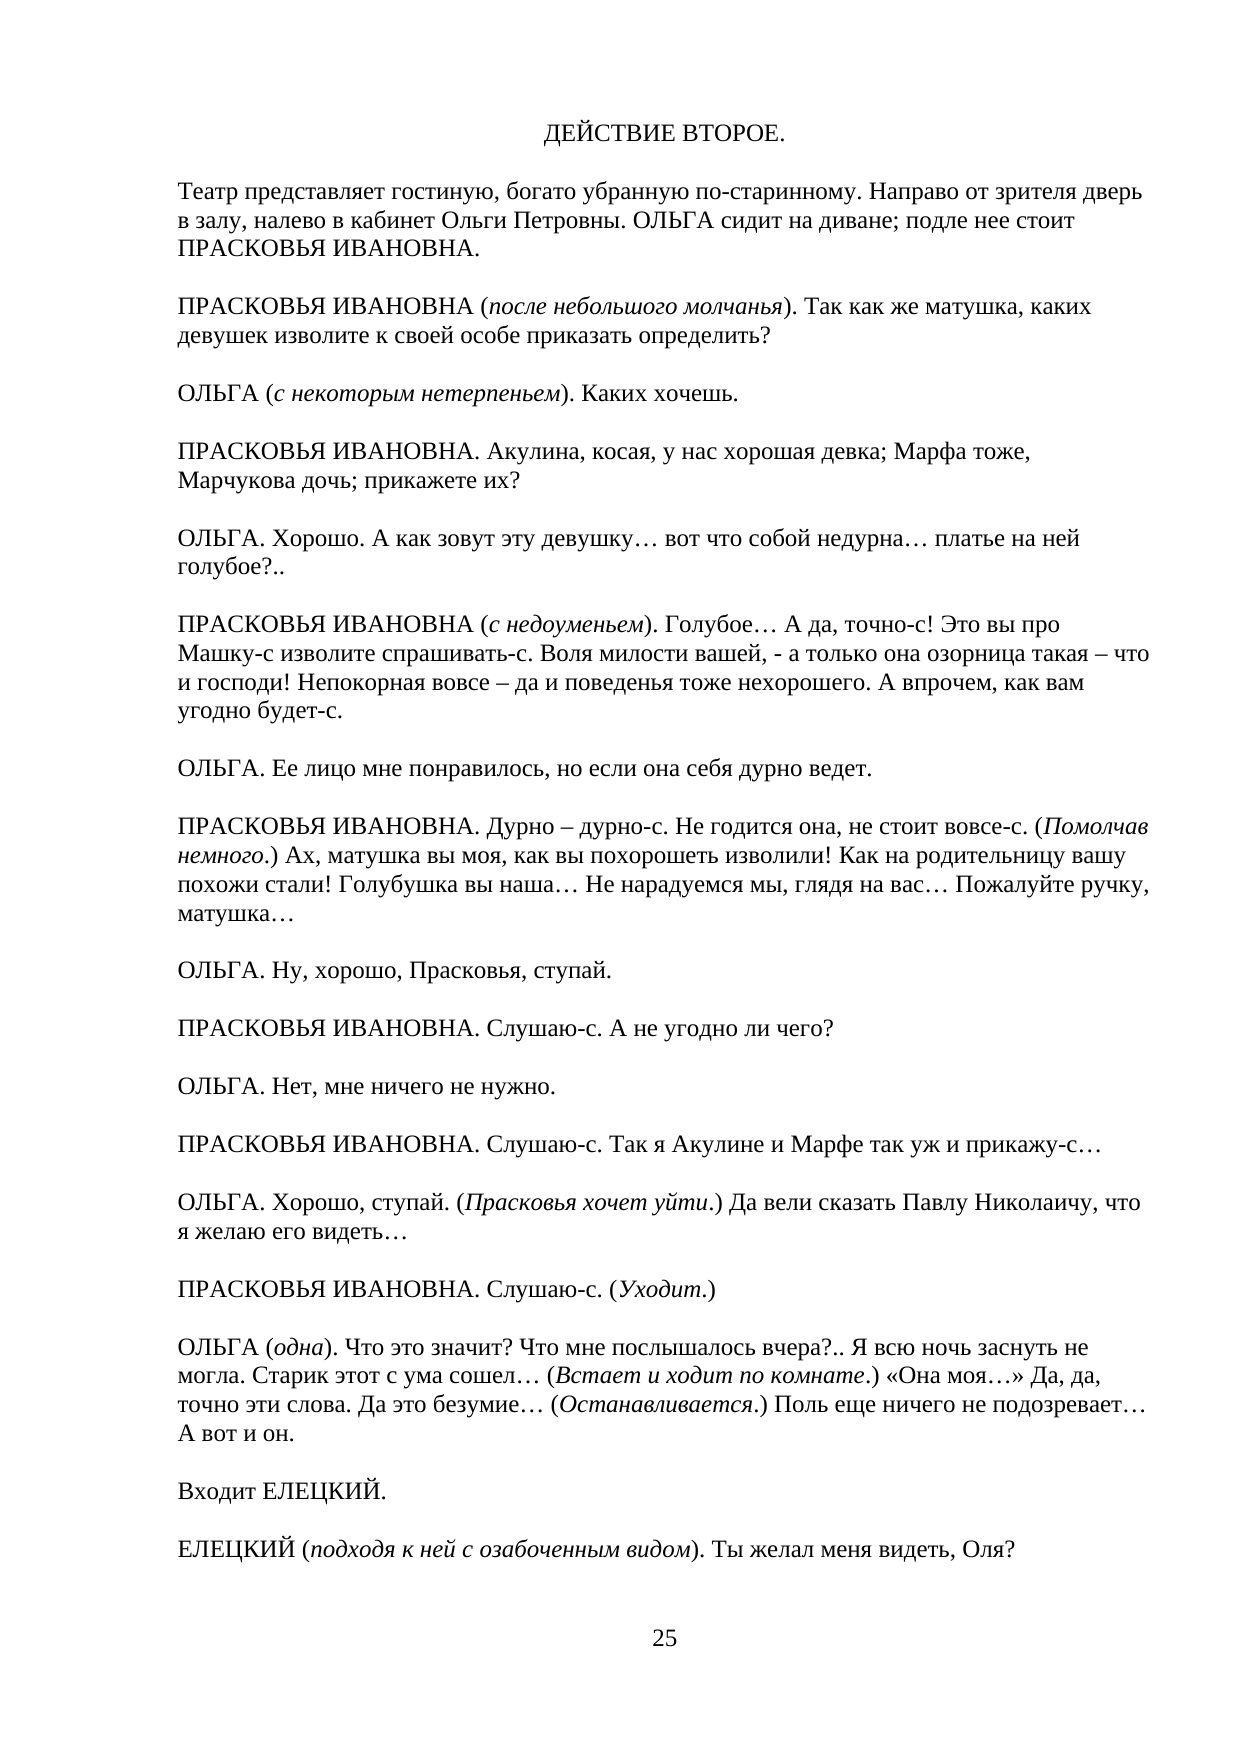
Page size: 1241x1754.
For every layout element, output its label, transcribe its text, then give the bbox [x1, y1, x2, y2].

text ПРАСКОВЬЯ ИВАНОВНА. Слушаю-с. (Уходит.) [177, 1274, 1152, 1303]
text ОЛЬГА. Ну, хорошо, Прасковья, ступай. [177, 956, 1152, 984]
text ПРАСКОВЬЯ ИВАНОВНА (после небольшого молчанья). Так как же матушка, каких девушек изволите к своей особе приказать определить? [177, 291, 1152, 349]
text Входит ЕЛЕЦКИЙ. [177, 1476, 1152, 1505]
text ПРАСКОВЬЯ ИВАНОВНА (с недоуменьем). Голубое… А да, точно-с! Это вы про Машку-с изволите спрашивать-с. Воля милости вашей, - а только она озорница такая – что и господи! Непокорная вовсе – да и поведенья тоже нехорошего. А впрочем, как вам угодно будет-с. [177, 609, 1152, 724]
text ОЛЬГА. Нет, мне ничего не нужно. [177, 1071, 1152, 1100]
text ОЛЬГА. Хорошо, ступай. (Прасковья хочет уйти.) Да вели сказать Павлу Николаичу, что я желаю его видеть… [177, 1187, 1152, 1245]
text ОЛЬГА. Хорошо. А как зовут эту девушку… вот что собой недурна… платье на ней голубое?.. [177, 523, 1152, 580]
text ПРАСКОВЬЯ ИВАНОВНА. Акулина, косая, у нас хорошая девка; Марфа тоже, Марчукова дочь; прикажете их? [177, 436, 1152, 493]
text Театр представляет гостиную, богато убранную по-старинному. Направо от зрителя дверь в залу, налево в кабинет Ольги Петровны. ОЛЬГА сидит на диване; подле нее стоит ПРАСКОВЬЯ ИВАНОВНА. [177, 176, 1152, 262]
text ОЛЬГА (одна). Что это значит? Что мне послышалось вчера?.. Я всю ночь заснуть не могла. Старик этот с ума сошел… (Встает и ходит по комнате.) «Она моя…» Да, да, точно эти слова. Да это безумие… (Останавливается.) Поль еще ничего не подозревает… А вот и он. [177, 1332, 1152, 1447]
text ЕЛЕЦКИЙ (подходя к ней с озабоченным видом). Ты желал меня видеть, Оля? [177, 1534, 1152, 1563]
text ПРАСКОВЬЯ ИВАНОВНА. Слушаю-с. Так я Акулине и Марфе так уж и прикажу-с… [177, 1129, 1152, 1158]
text ПРАСКОВЬЯ ИВАНОВНА. Дурно – дурно-с. Не годится она, не стоит вовсе-с. (Помолчав немного.) Ах, матушка вы моя, как вы похорошеть изволили! Как на родительницу вашу похожи стали! Голубушка вы наша… Не нарадуемся мы, глядя на вас… Пожалуйте ручку, матушка… [177, 811, 1152, 926]
text ОЛЬГА. Ее лицо мне понравилось, но если она себя дурно ведет. [177, 753, 1152, 782]
text ДЕЙСТВИЕ ВТОРОЕ. [177, 118, 1152, 147]
text ОЛЬГА (с некоторым нетерпеньем). Каких хочешь. [177, 378, 1152, 407]
text ПРАСКОВЬЯ ИВАНОВНА. Слушаю-с. А не угодно ли чего? [177, 1013, 1152, 1042]
